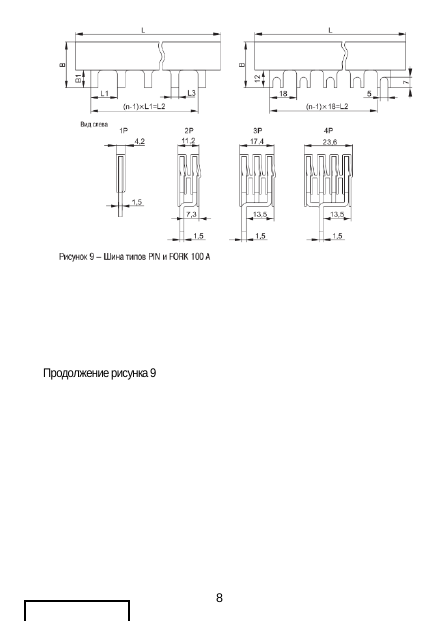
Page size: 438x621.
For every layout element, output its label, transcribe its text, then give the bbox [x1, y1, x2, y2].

picture [35, 22, 425, 267]
subtitle Продолжение рисунка 9 [35, 365, 414, 380]
